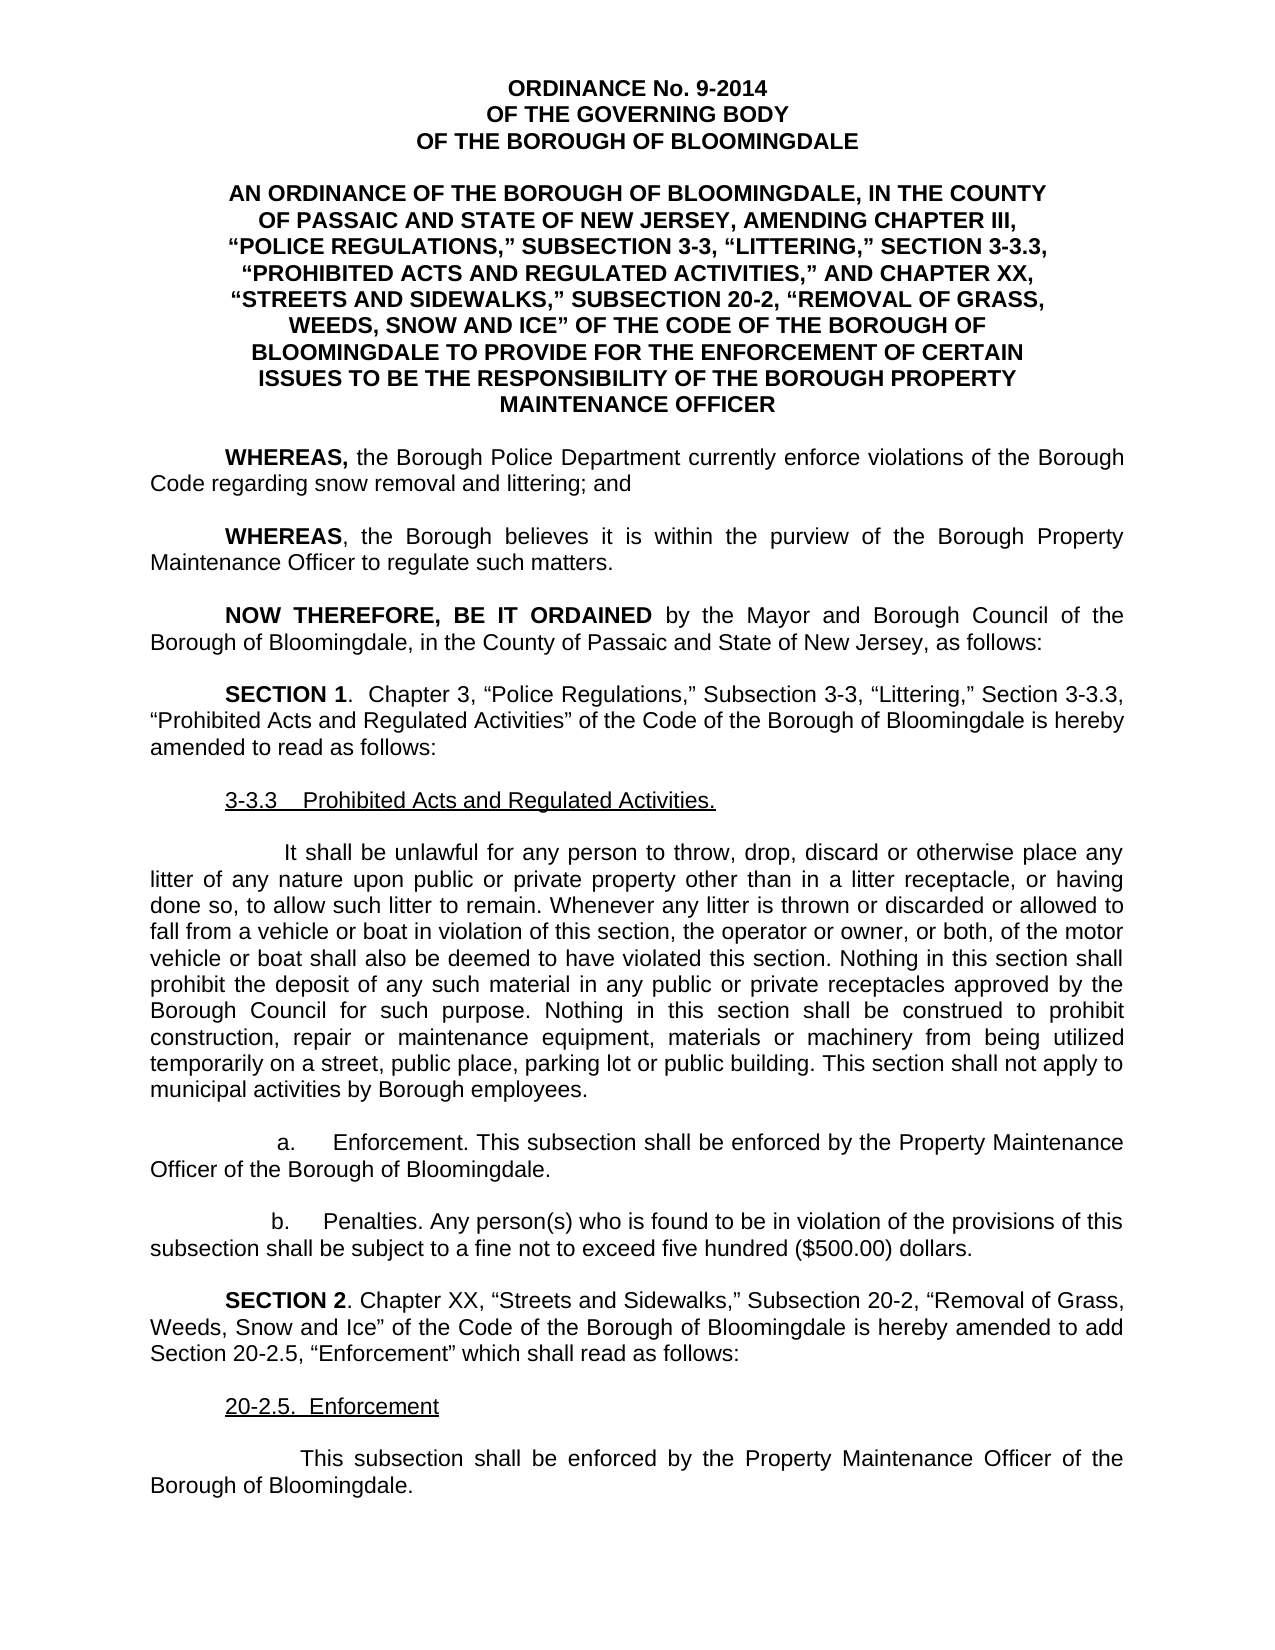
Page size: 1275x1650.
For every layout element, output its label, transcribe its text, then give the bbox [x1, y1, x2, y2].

text section 1. Chapter 3, “Police Regulations,” Subsection 3-3, “Littering,” Section 3-3.3, “Prohibited Acts and Regulated Activities” of the Code of the Borough of Bloomingdale is hereby amended to read as follows: [150, 681, 1125, 760]
text OF THE BOROUGH OF BLOOMINGDALE [150, 128, 1125, 154]
text AN ORDINANCE OF THE BOROUGH OF BLOOMINGDALE, IN THE COUNTY OF PASSAIC AND STATE OF NEW JERSEY, AMENDING chapter III, “police regulations,” subsection 3-3, “Littering,” section 3-3.3, “prohibited acts and regulated activities,” and chapter XX, “streets and sidewalks,” subsection 20-2, “removal of grass, weeds, snow and ice” of the code of the borough of bloomingdale to provide for the enforcement of certain issues to be the responsibility of the borough property maintenance officer [225, 180, 1050, 418]
text b. Penalties. Any person(s) who is found to be in violation of the provisions of this subsection shall be subject to a fine not to exceed five hundred ($500.00) dollars. [150, 1208, 1125, 1261]
text This subsection shall be enforced by the Property Maintenance Officer of the Borough of Bloomingdale. [150, 1445, 1125, 1498]
text WHEREAS, the Borough Police Department currently enforce violations of the Borough Code regarding snow removal and littering; and [150, 444, 1125, 497]
text 3-3.3 Prohibited Acts and Regulated Activities. [150, 787, 1125, 813]
text OF THE GOVERNING BODY [150, 101, 1125, 128]
text a. Enforcement. This subsection shall be enforced by the Property Maintenance Officer of the Borough of Bloomingdale. [150, 1129, 1125, 1182]
text ORDINANCE No. 9-2014 [150, 75, 1125, 101]
text 20-2.5. Enforcement [150, 1393, 1125, 1419]
text It shall be unlawful for any person to throw, drop, discard or otherwise place any litter of any nature upon public or private property other than in a litter receptacle, or having done so, to allow such litter to remain. Whenever any litter is thrown or discarded or allowed to fall from a vehicle or boat in violation of this section, the operator or owner, or both, of the motor vehicle or boat shall also be deemed to have violated this section. Nothing in this section shall prohibit the deposit of any such material in any public or private receptacles approved by the Borough Council for such purpose. Nothing in this section shall be construed to prohibit construction, repair or maintenance equipment, materials or machinery from being utilized temporarily on a street, public place, parking lot or public building. This section shall not apply to municipal activities by Borough employees. [150, 839, 1125, 1103]
text WHEREAS, the Borough believes it is within the purview of the Borough Property Maintenance Officer to regulate such matters. [150, 523, 1125, 576]
text NOW THEREFORE, BE IT ORDAINED by the Mayor and Borough Council of the Borough of Bloomingdale, in the County of Passaic and State of New Jersey, as follows: [150, 602, 1125, 655]
text SECTION 2. Chapter XX, “Streets and Sidewalks,” Subsection 20-2, “Removal of Grass, Weeds, Snow and Ice” of the Code of the Borough of Bloomingdale is hereby amended to add Section 20-2.5, “Enforcement” which shall read as follows: [150, 1287, 1125, 1366]
